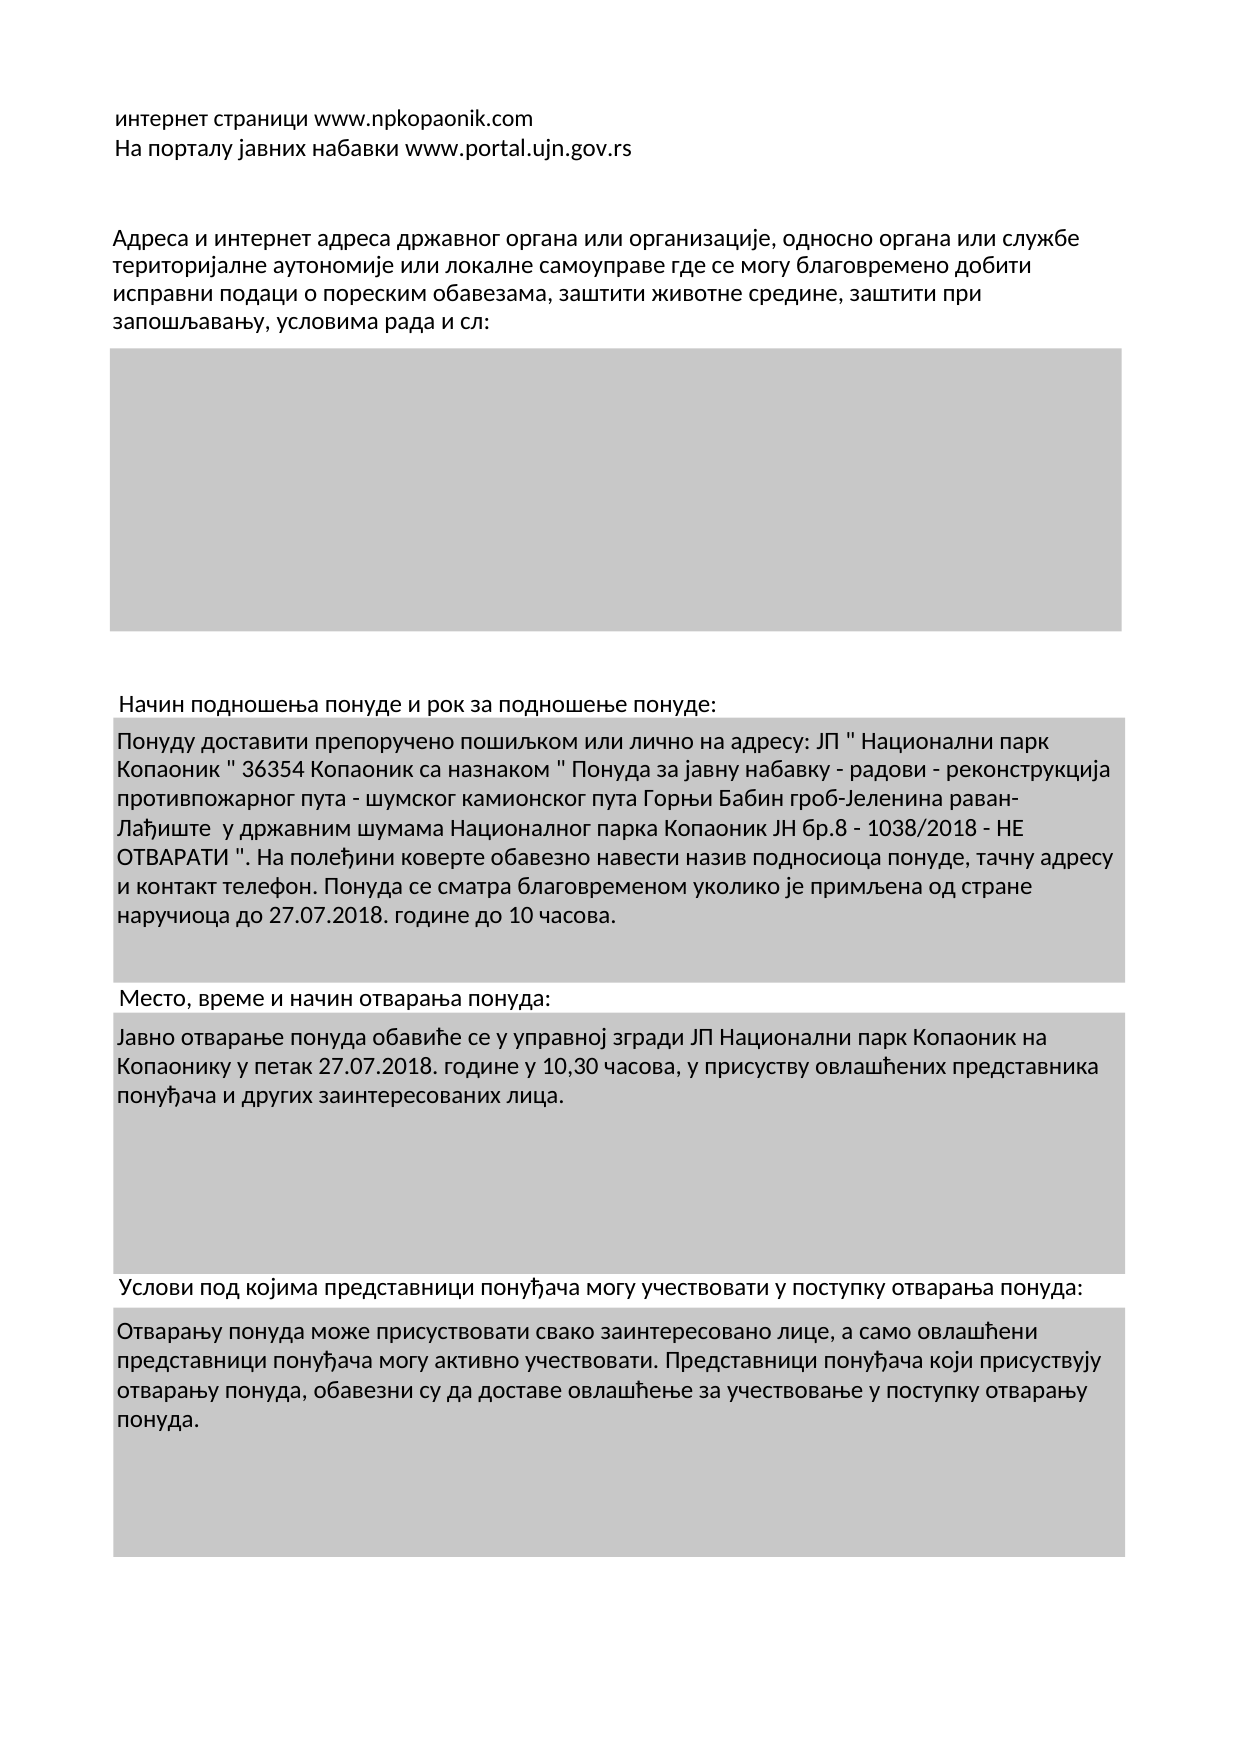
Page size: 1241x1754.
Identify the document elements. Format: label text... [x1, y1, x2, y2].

text Начин подношења понуде и рок за подношење понуде: [119, 688, 1126, 718]
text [114, 104, 707, 132]
text Јавно отварање понуда обавиће се у управној згради ЈП Национални парк Копаоник на Копаонику у петак 27.07.2018. године у 10,30 часова, у присуству овлашћених представника понуђача и других заинтересованих лица. [117, 1021, 1105, 1110]
text Место, време и начин отварања понуда: [119, 983, 1126, 1013]
text Адресa и интернет адресa државног органа или организације, односно органа или службе територијалне аутономије или локалне самоуправе где се могу благовремено добити исправни подаци о пореским обавезама, заштити животне средине, заштити при запошљавању, условима рада и сл: [112, 224, 1105, 336]
text Понуду доставити препоручено пошиљком или лично на адресу: ЈП " Национални парк Копаоник " 36354 Копаоник са назнаком " Понуда за јавну набавку - радови - реконструкција противпожарног пута - шумског камионског пута Горњи Бабин гроб-Јеленина раван- Лађиште у државним шумама Националног парка Копаоник ЈН бр.8 - 1038/2018 - НЕ ОТВАРАТИ ". На полеђини коверте обавезно навести назив подносиоца понуде, тачну адресу и контакт телефон. Понуда се сматра благовременом уколико је примљена од стране наручиоца до 27.07.2018. године до 10 часова. [117, 726, 1119, 929]
text Отварању понуда може присуствовати свако заинтересовано лице, а само овлашћени представници понуђача могу активно учествовати. Представници понуђача који присуствују отварању понуда, обавезни су да доставе овлашћење за учествовање у поступку отварању понуда. [117, 1316, 1103, 1434]
text Услови под којима представници понуђача могу учествовати у поступку отварања понуда: [119, 1271, 1126, 1301]
text На порталу јавних набавки www.portal.ujn.gov.rs [114, 132, 1126, 163]
